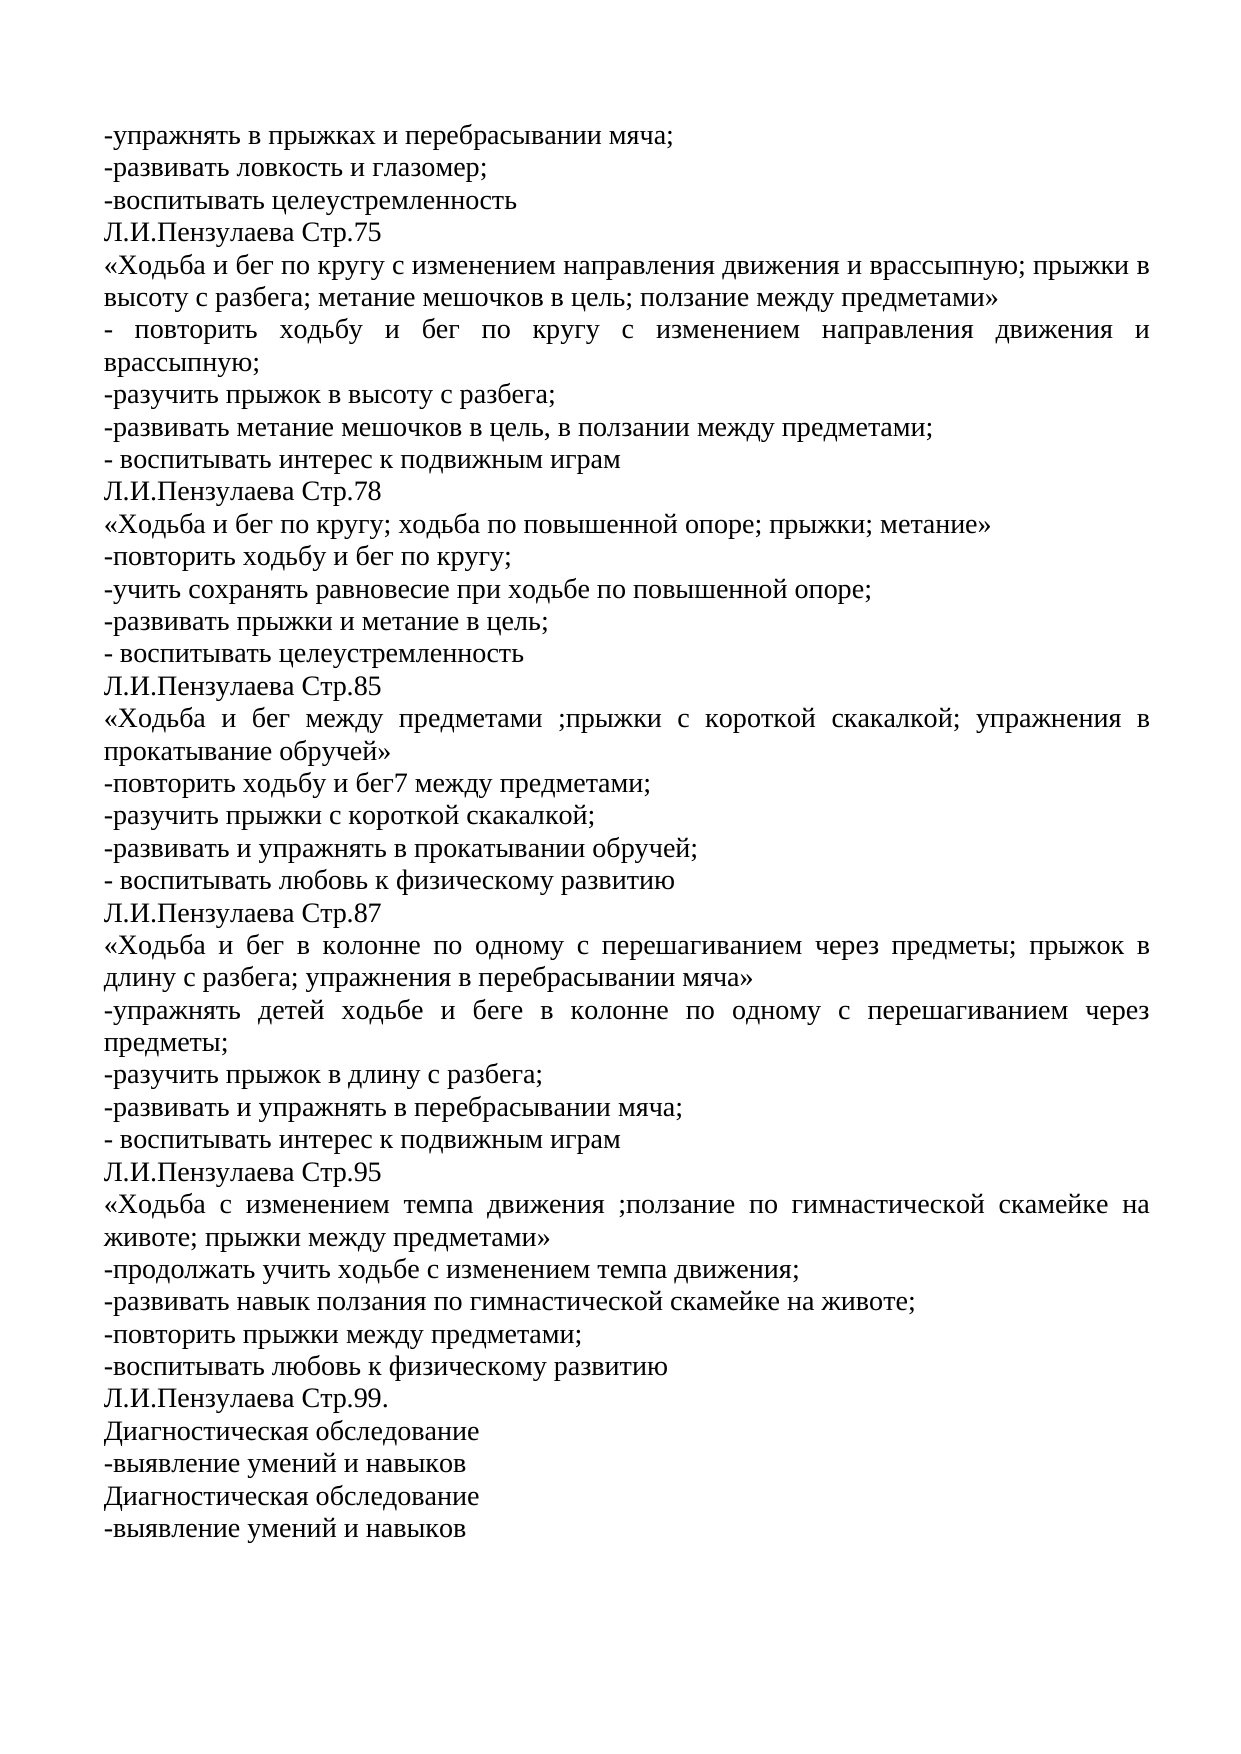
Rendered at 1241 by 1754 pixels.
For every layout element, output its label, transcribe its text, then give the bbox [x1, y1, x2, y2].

text -упражнять в прыжках и перебрасывании мяча; [103, 118, 1152, 151]
text -развивать и упражнять в перебрасывании мяча; [103, 1090, 1152, 1122]
text -упражнять детей ходьбе и беге в колонне по одному с перешагиванием через предметы; [103, 993, 1152, 1058]
text -воспитывать целеустремленность [103, 183, 1152, 215]
text Диагностическая обследование [103, 1479, 1152, 1511]
text Л.И.Пензулаева Стр.78 [103, 474, 1152, 507]
text - воспитывать интерес к подвижным играм [103, 442, 1152, 474]
text - воспитывать целеустремленность [103, 636, 1152, 669]
text - повторить ходьбу и бег по кругу с изменением направления движения и врассыпную; [103, 312, 1152, 377]
text Л.И.Пензулаева Стр.85 [103, 669, 1152, 701]
text Л.И.Пензулаева Стр.87 [103, 896, 1152, 928]
text Диагностическая обследование [103, 1414, 1152, 1446]
text -развивать прыжки и метание в цель; [103, 604, 1152, 636]
text «Ходьба и бег по кругу с изменением направления движения и врассыпную; прыжки в высоту с разбега; метание мешочков в цель; ползание между предметами» [103, 248, 1152, 312]
text -продолжать учить ходьбе с изменением темпа движения; [103, 1252, 1152, 1284]
text Л.И.Пензулаева Стр.95 [103, 1155, 1152, 1187]
text -разучить прыжок в длину с разбега; [103, 1058, 1152, 1090]
text -развивать ловкость и глазомер; [103, 151, 1152, 183]
text «Ходьба и бег по кругу; ходьба по повышенной опоре; прыжки; метание» [103, 507, 1152, 539]
text «Ходьба с изменением темпа движения ;ползание по гимнастической скамейке на животе; прыжки между предметами» [103, 1187, 1152, 1252]
text -повторить ходьбу и бег по кругу; [103, 539, 1152, 572]
text «Ходьба и бег в колонне по одному с перешагиванием через предметы; прыжок в длину с разбега; упражнения в перебрасывании мяча» [103, 928, 1152, 993]
text -повторить прыжки между предметами; [103, 1317, 1152, 1349]
text -разучить прыжок в высоту с разбега; [103, 377, 1152, 410]
text «Ходьба и бег между предметами ;прыжки с короткой скакалкой; упражнения в прокатывание обручей» [103, 701, 1152, 766]
text - воспитывать интерес к подвижным играм [103, 1122, 1152, 1155]
text Л.И.Пензулаева Стр.99. [103, 1382, 1152, 1414]
text -учить сохранять равновесие при ходьбе по повышенной опоре; [103, 572, 1152, 604]
text -повторить ходьбу и бег7 между предметами; [103, 766, 1152, 798]
text -выявление умений и навыков [103, 1446, 1152, 1479]
text Л.И.Пензулаева Стр.75 [103, 215, 1152, 248]
text -развивать метание мешочков в цель, в ползании между предметами; [103, 410, 1152, 442]
text -разучить прыжки с короткой скакалкой; [103, 798, 1152, 831]
text -развивать и упражнять в прокатывании обручей; [103, 831, 1152, 863]
text -выявление умений и навыков [103, 1511, 1152, 1543]
text -воспитывать любовь к физическому развитию [103, 1349, 1152, 1382]
text -развивать навык ползания по гимнастической скамейке на животе; [103, 1284, 1152, 1317]
text - воспитывать любовь к физическому развитию [103, 863, 1152, 896]
